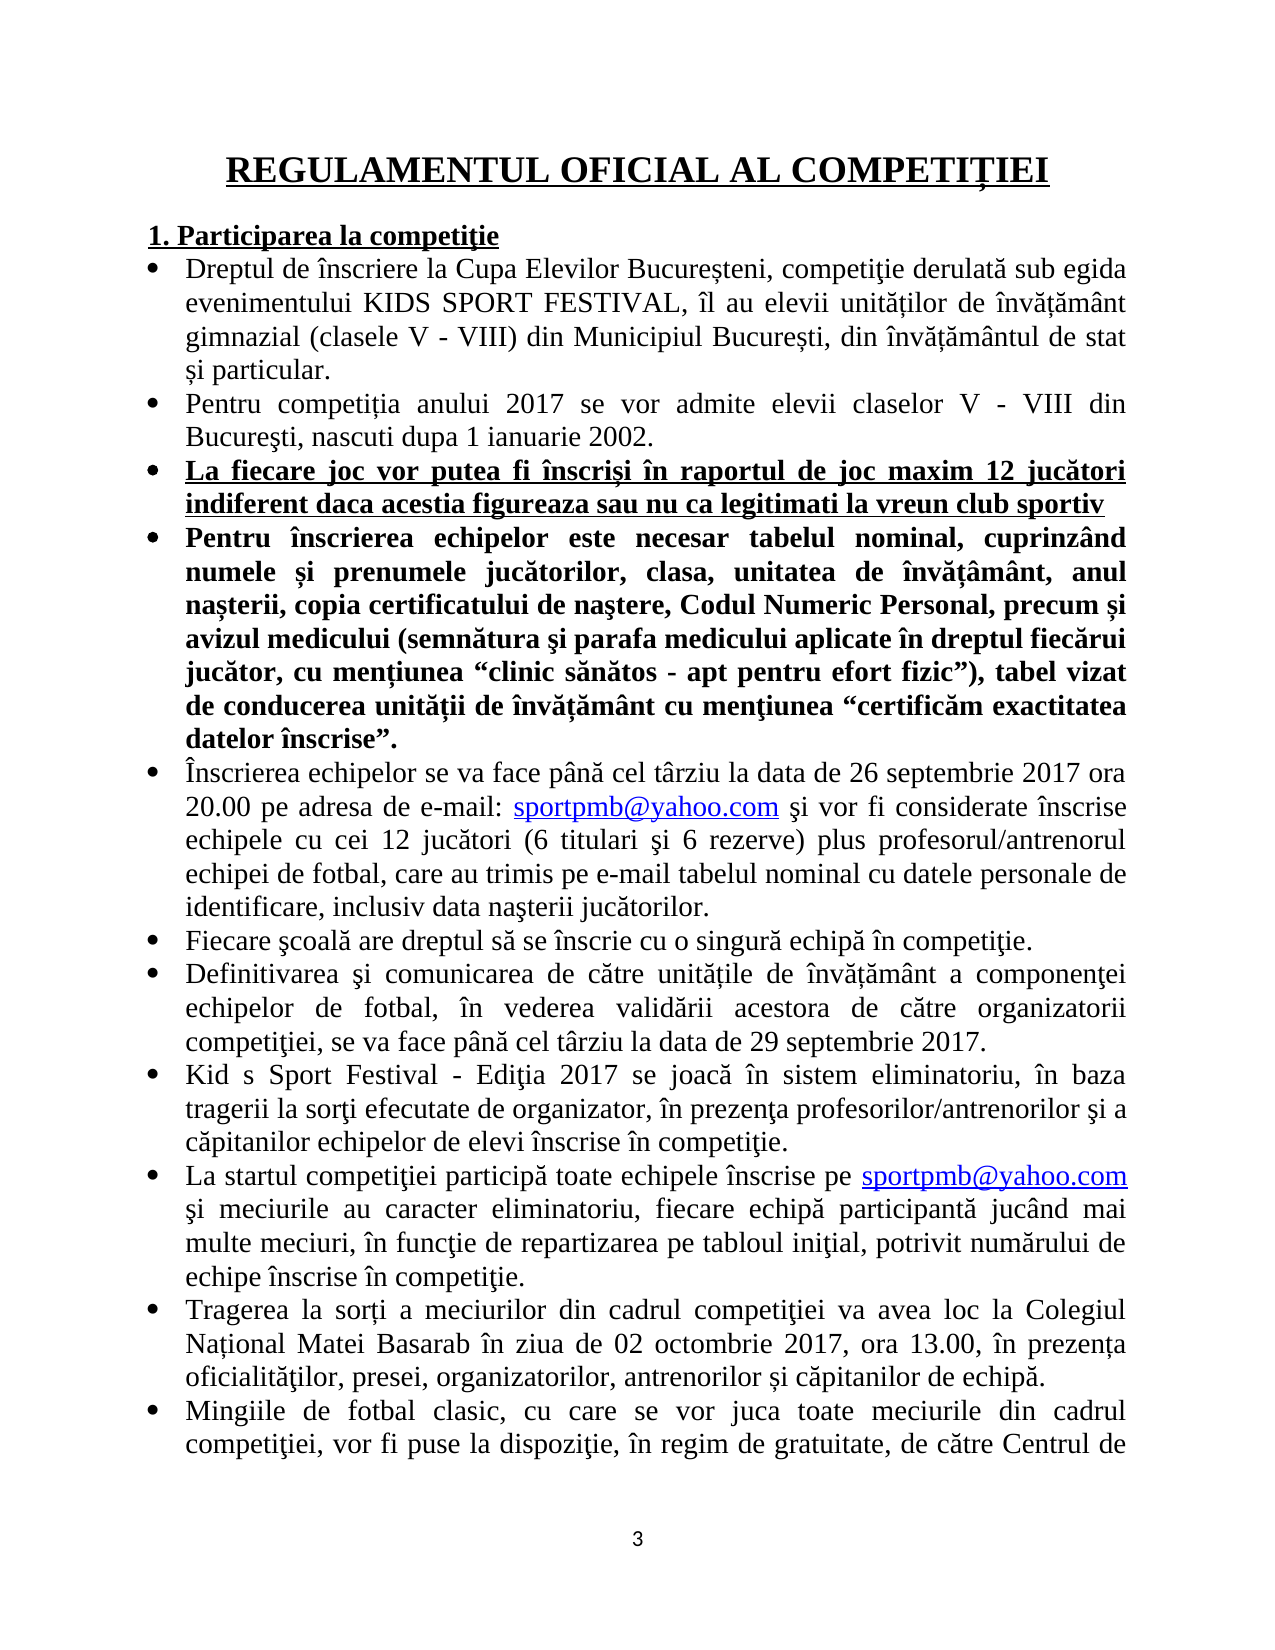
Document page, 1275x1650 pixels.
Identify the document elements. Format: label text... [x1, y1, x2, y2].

list Kid s Sport Festival - Ediţia 2017 se joacă în sistem eliminatoriu, în baza tragerii la sorţi efecutate de organizator, în prezenţa profesorilor/antrenorilor şi a căpitanilor echipelor de elevi înscrise în competiţie. [148, 1057, 1127, 1158]
list Definitivarea şi comunicarea de către unitățile de învățământ a componenţei echipelor de fotbal, în vederea validării acestora de către organizatorii competiţiei, se va face până cel târziu la data de 29 septembrie 2017. [148, 957, 1127, 1057]
list La fiecare joc vor putea fi înscriși în raportul de joc maxim 12 jucători indiferent daca acestia figureaza sau nu ca legitimati la vreun club sportiv [148, 453, 1127, 520]
list Tragerea la sorți a meciurilor din cadrul competiţiei va avea loc la Colegiul Național Matei Basarab în ziua de 02 octombrie 2017, ora 13.00, în prezența oficialităţilor, presei, organizatorilor, antrenorilor și căpitanilor de echipă. [148, 1292, 1127, 1393]
list Pentru competiția anului 2017 se vor admite elevii claselor V - VIII din Bucureşti, nascuti dupa 1 ianuarie 2002. [148, 386, 1127, 453]
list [148, 1393, 1127, 1460]
list Pentru înscrierea echipelor este necesar tabelul nominal, cuprinzând numele și prenumele jucătorilor, clasa, unitatea de învățâmânt, anul nașterii, copia certificatului de naştere, Codul Numeric Personal, precum și avizul medicului (semnătura şi parafa medicului aplicate în dreptul fiecărui jucător, cu mențiunea “clinic sănătos - apt pentru efort fizic”), tabel vizat de conducerea unității de învățământ cu menţiunea “certificăm exactitatea datelor înscrise”. [148, 520, 1127, 755]
text REGULAMENTUL OFICIAL AL COMPETIȚIEI [148, 148, 1127, 191]
list La startul competiţiei participă toate echipele înscrise pe sportpmb@yahoo.com şi meciurile au caracter eliminatoriu, fiecare echipă participantă jucând mai multe meciuri, în funcţie de repartizarea pe tabloul iniţial, potrivit numărului de echipe înscrise în competiţie. [148, 1158, 1127, 1292]
list Dreptul de înscriere la Cupa Elevilor Bucureșteni, competiţie derulată sub egida evenimentului KIDS SPORT FESTIVAL, îl au elevii unităților de învățământ gimnazial (clasele V - VIII) din Municipiul București, din învățământul de stat și particular. [148, 252, 1127, 386]
text 1. Participarea la competiţie [148, 218, 1127, 252]
list Înscrierea echipelor se va face până cel târziu la data de 26 septembrie 2017 ora 20.00 pe adresa de e-mail: sportpmb@yahoo.com şi vor fi considerate înscrise echipele cu cei 12 jucători (6 titulari şi 6 rezerve) plus profesorul/antrenorul echipei de fotbal, care au trimis pe e-mail tabelul nominal cu datele personale de identificare, inclusiv data naşterii jucătorilor. [148, 755, 1127, 923]
list Fiecare şcoală are dreptul să se înscrie cu o singură echipă în competiţie. [148, 923, 1127, 957]
